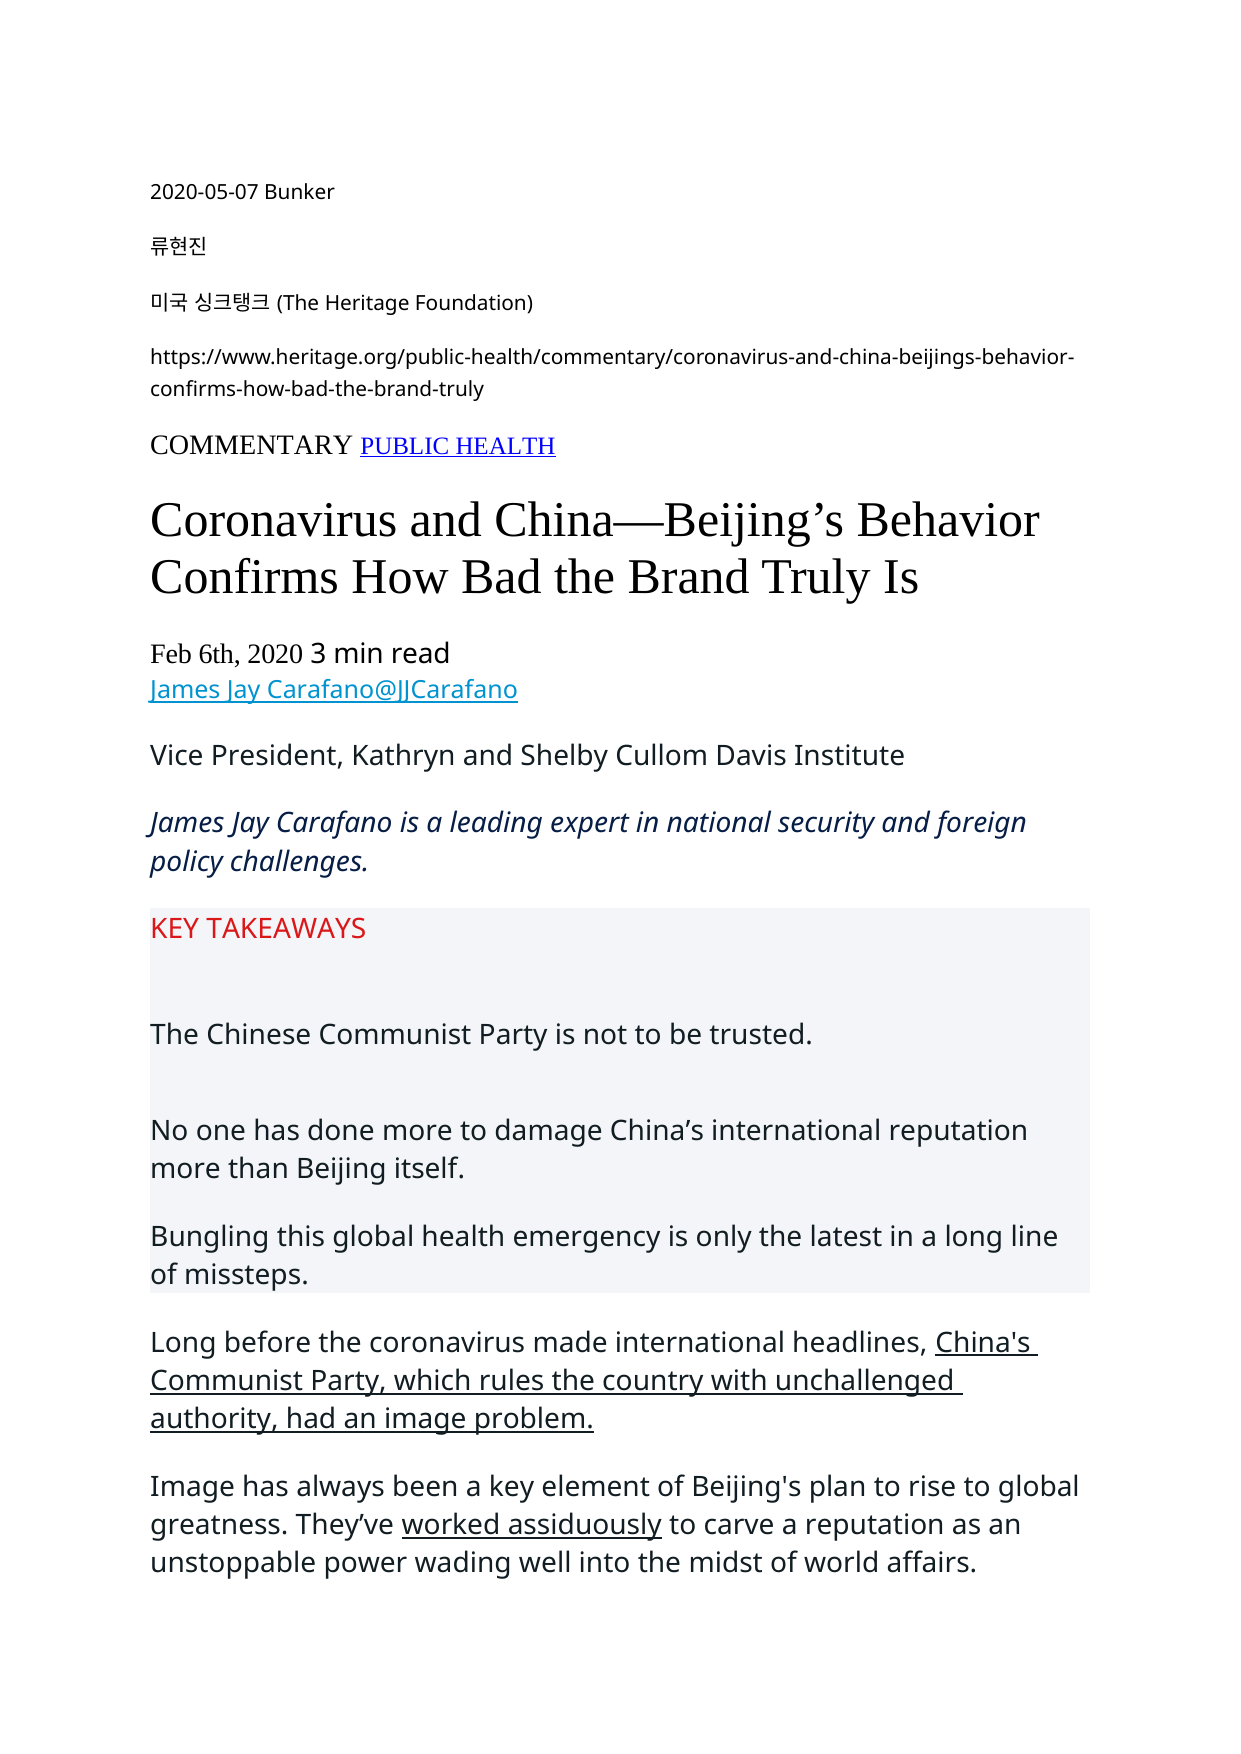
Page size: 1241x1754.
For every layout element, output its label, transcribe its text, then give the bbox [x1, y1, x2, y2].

text 류현진 [150, 231, 1090, 261]
text Vice President, Kathryn and Shelby Cullom Davis Institute [150, 735, 1090, 773]
text Coronavirus and China—Beijing’s Behavior Confirms How Bad the Brand Truly Is [150, 489, 1090, 604]
text KEY TAKEAWAYS [150, 908, 1090, 947]
text Bungling this global health emergency is only the latest in a long line of missteps. [150, 1216, 1090, 1293]
text The Chinese Communist Party is not to be trusted. [150, 1014, 1090, 1081]
text James Jay Carafano@JJCarafano [150, 672, 1090, 706]
text Image has always been a key element of Beijing's plan to rise to global greatness. They’ve worked assiduously to carve a reputation as an unstoppable power wading well into the midst of world affairs. [150, 1466, 1090, 1581]
text https://www.heritage.org/public-health/commentary/coronavirus-and-china-beijings-behavior-confirms-how-bad-the-brand-truly [150, 342, 1090, 403]
text 미국 싱크탱크 (The Heritage Foundation) [150, 286, 1090, 316]
text COMMENTARY Public Health [150, 428, 1090, 460]
text Feb 6th, 2020 3 min read [150, 633, 1090, 672]
text James Jay Carafano is a leading expert in national security and foreign policy challenges. [150, 803, 1090, 879]
text 2020-05-07 Bunker [150, 177, 1090, 206]
text No one has done more to damage China’s international reputation more than Beijing itself. [150, 1110, 1090, 1187]
text Long before the coronavirus made international headlines, China's Communist Party, which rules the country with unchallenged authority, had an image problem. [150, 1322, 1090, 1437]
